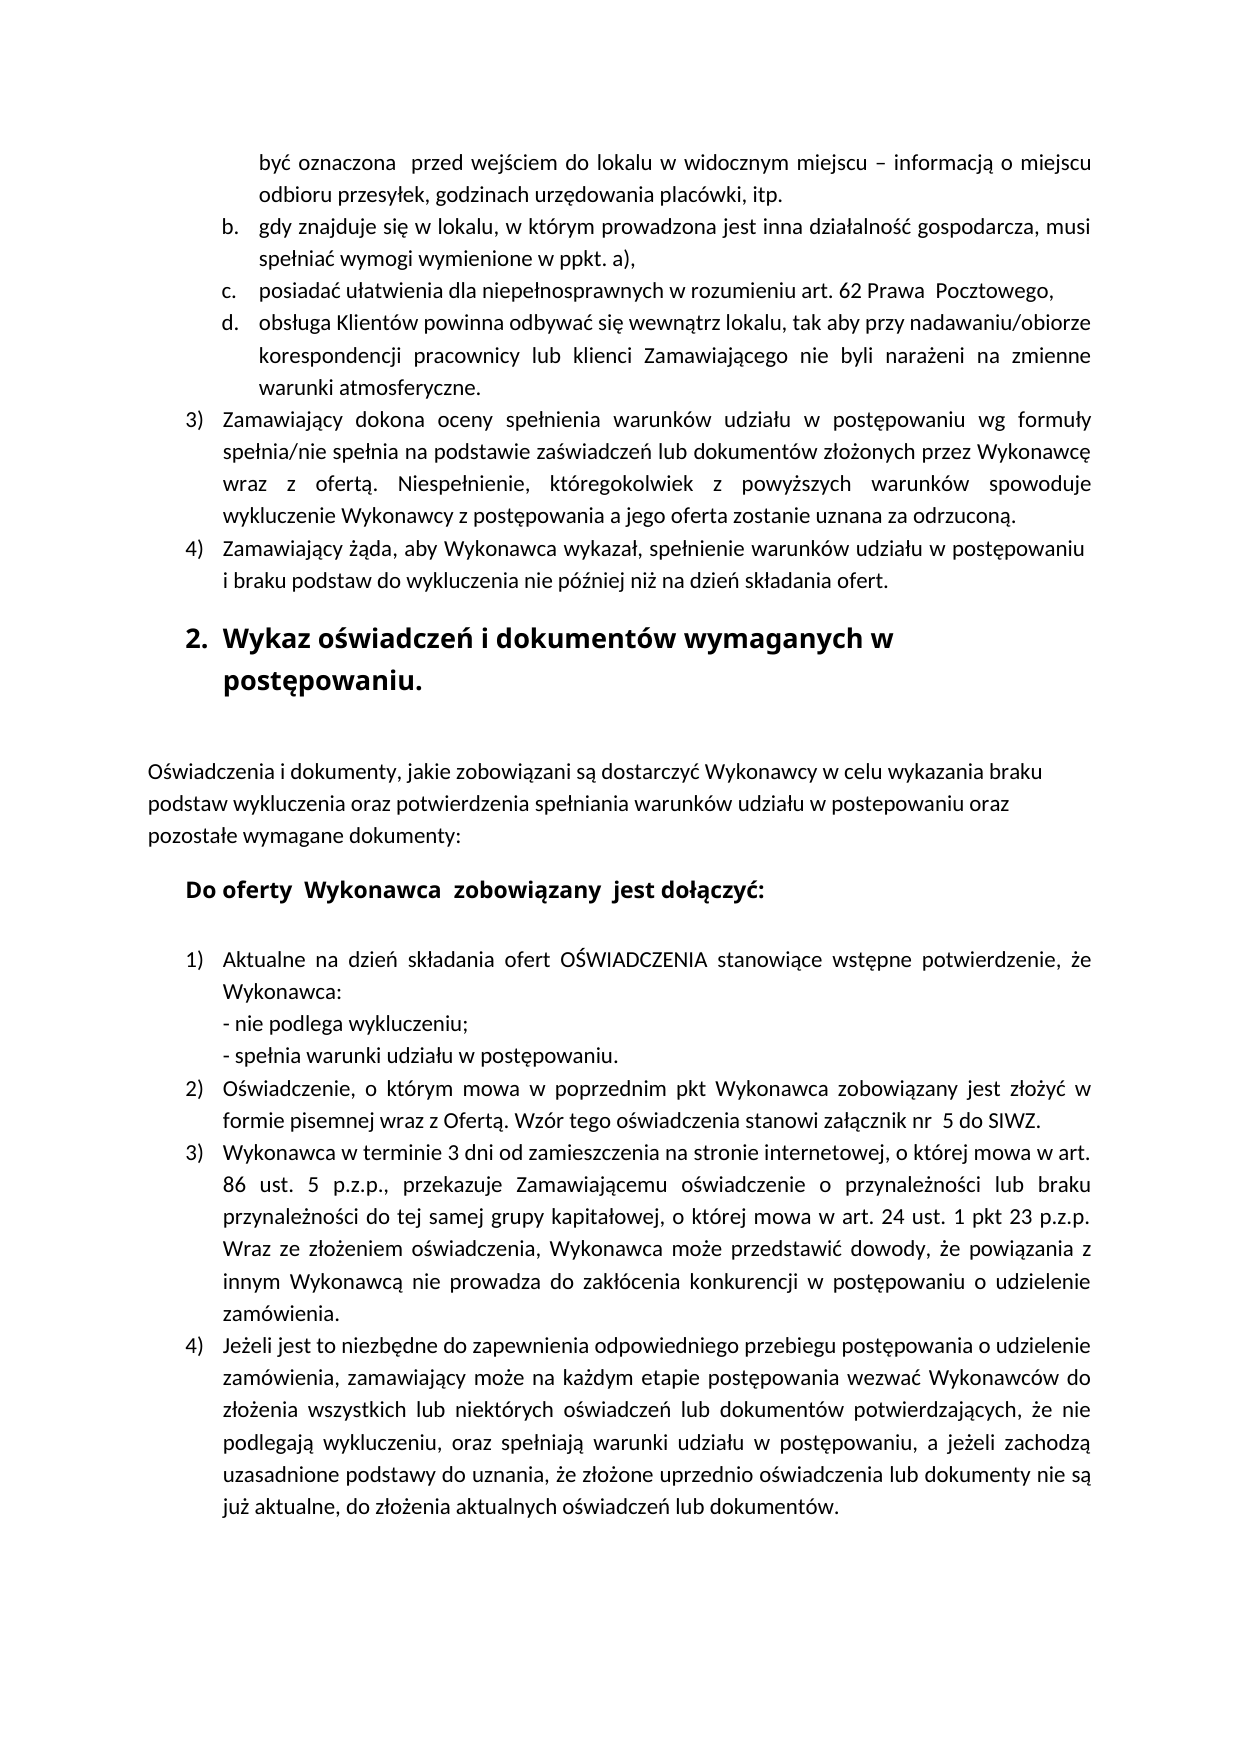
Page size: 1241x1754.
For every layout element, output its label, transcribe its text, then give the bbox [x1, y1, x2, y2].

list Jeżeli jest to niezbędne do zapewnienia odpowiedniego przebiegu postępowania o udzielenie zamówienia, zamawiający może na każdym etapie postępowania wezwać Wykonawców do złożenia wszystkich lub niektórych oświadczeń lub dokumentów potwierdzających, że nie podlegają wykluczeniu, oraz spełniają warunki udziału w postępowaniu, a jeżeli zachodzą uzasadnione podstawy do uznania, że złożone uprzednio oświadczenia lub dokumenty nie są już aktualne, do złożenia aktualnych oświadczeń lub dokumentów. [185, 1331, 1093, 1520]
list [221, 148, 1093, 208]
list Zamawiający dokona oceny spełnienia warunków udziału w postępowaniu wg formuły spełnia/nie spełnia na podstawie zaświadczeń lub dokumentów złożonych przez Wykonawcę wraz z ofertą. Niespełnienie, któregokolwiek z powyższych warunków spowoduje wykluczenie Wykonawcy z postępowania a jego oferta zostanie uznana za odrzuconą. [185, 405, 1093, 530]
subtitle Wykaz oświadczeń i dokumentów wymaganych w postępowaniu. [185, 619, 1093, 698]
list Wykonawca w terminie 3 dni od zamieszczenia na stronie internetowej, o której mowa w art. 86 ust. 5 p.z.p., przekazuje Zamawiającemu oświadczenie o przynależności lub braku przynależności do tej samej grupy kapitałowej, o której mowa w art. 24 ust. 1 pkt 23 p.z.p. Wraz ze złożeniem oświadczenia, Wykonawca może przedstawić dowody, że powiązania z innym Wykonawcą nie prowadza do zakłócenia konkurencji w postępowaniu o udzielenie zamówienia. [185, 1138, 1093, 1327]
list Oświadczenie, o którym mowa w poprzednim pkt Wykonawca zobowiązany jest złożyć w formie pisemnej wraz z Ofertą. Wzór tego oświadczenia stanowi załącznik nr 5 do SIWZ. [185, 1074, 1093, 1134]
text Oświadczenia i dokumenty, jakie zobowiązani są dostarczyć Wykonawcy w celu wykazania braku podstaw wykluczenia oraz potwierdzenia spełniania warunków udziału w postepowaniu oraz pozostałe wymagane dokumenty: [148, 757, 1093, 849]
list Aktualne na dzień składania ofert OŚWIADCZENIA stanowiące wstępne potwierdzenie, że Wykonawca: [185, 945, 1093, 1005]
list gdy znajduje się w lokalu, w którym prowadzona jest inna działalność gospodarcza, musi spełniać wymogi wymienione w ppkt. a), [221, 212, 1093, 272]
list obsługa Klientów powinna odbywać się wewnątrz lokalu, tak aby przy nadawaniu/obiorze korespondencji pracownicy lub klienci Zamawiającego nie byli narażeni na zmienne warunki atmosferyczne. [221, 308, 1093, 401]
list - spełnia warunki udziału w postępowaniu. [223, 1041, 1093, 1069]
list Zamawiający żąda, aby Wykonawca wykazał, spełnienie warunków udziału w postępowaniu i braku podstaw do wykluczenia nie później niż na dzień składania ofert. [185, 534, 1093, 594]
list - nie podlega wykluczeniu; [223, 1009, 1093, 1037]
list posiadać ułatwienia dla niepełnosprawnych w rozumieniu art. 62 Prawa Pocztowego, [221, 276, 1093, 304]
subtitle Do oferty Wykonawca zobowiązany jest dołączyć: [185, 874, 1093, 941]
